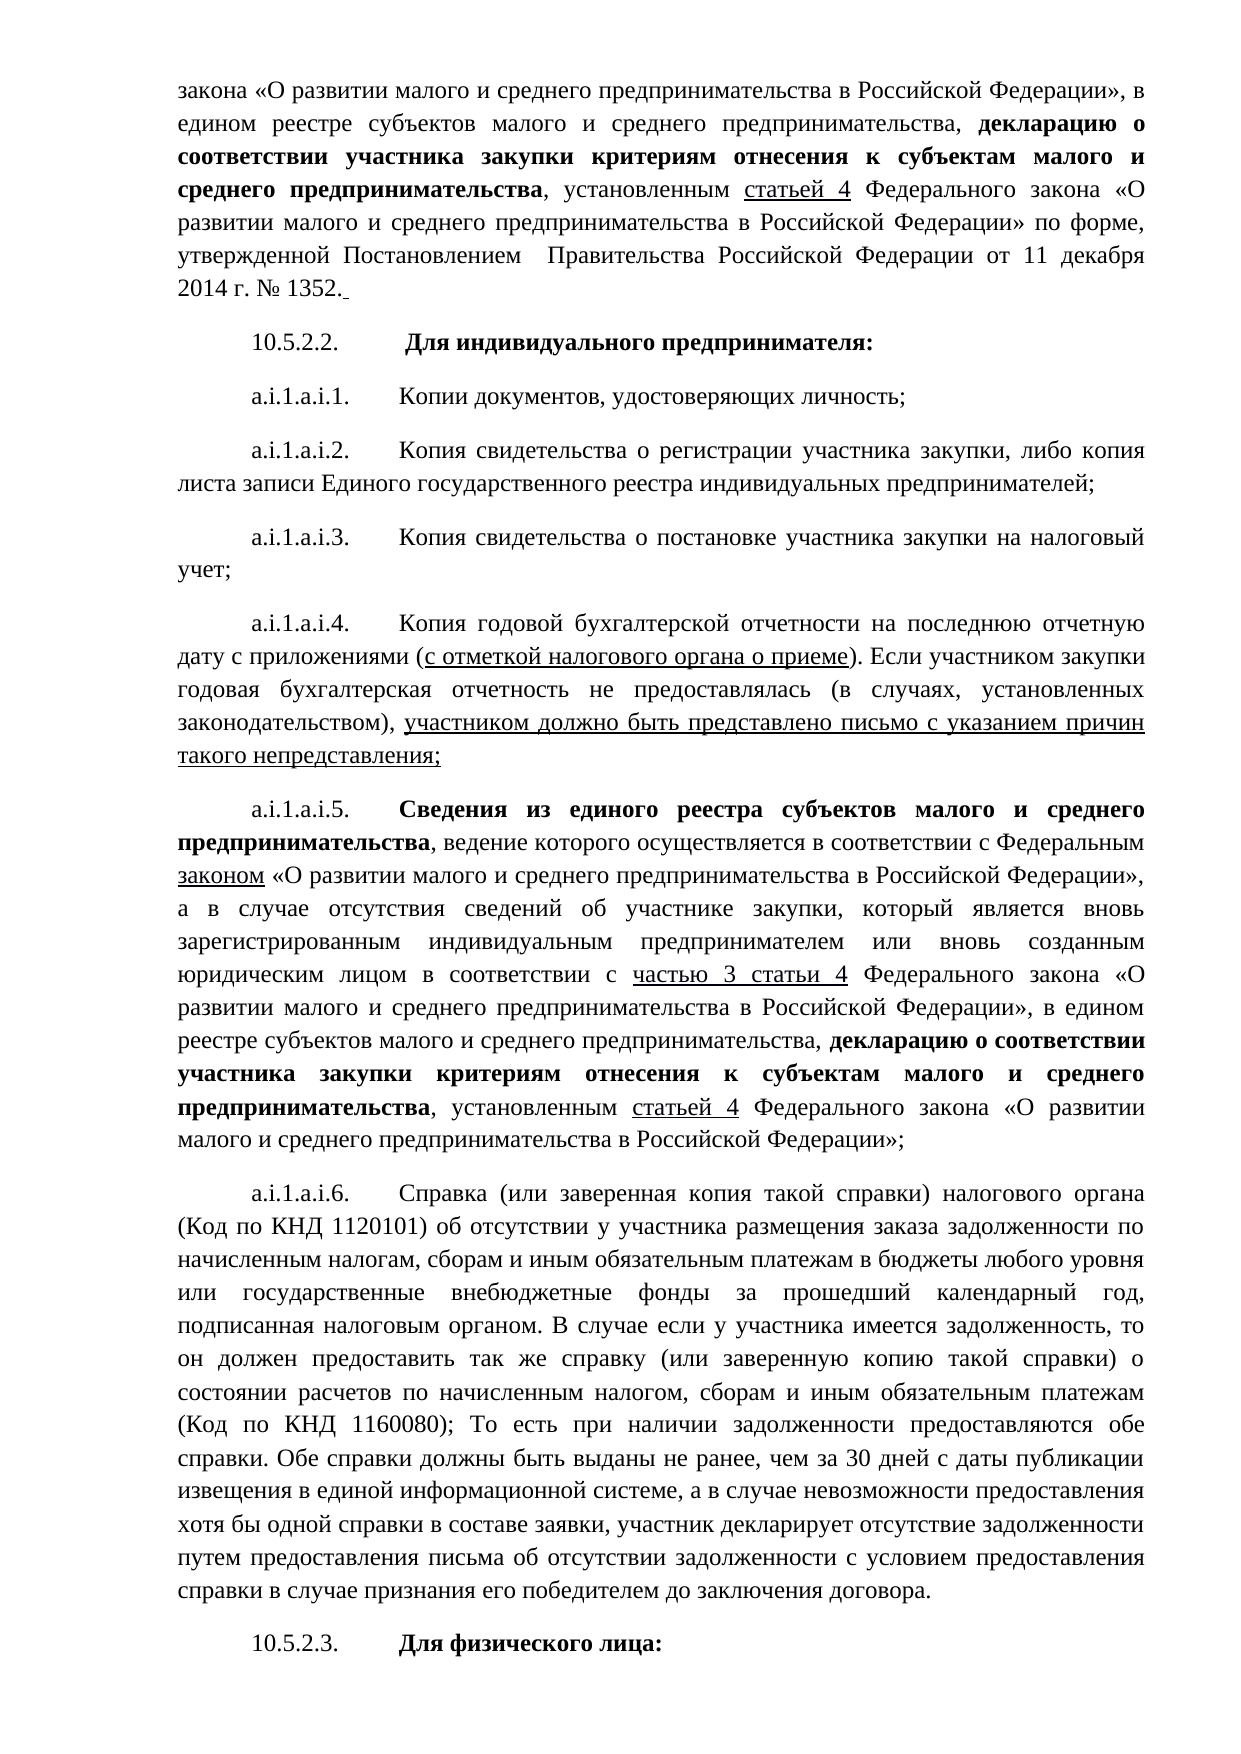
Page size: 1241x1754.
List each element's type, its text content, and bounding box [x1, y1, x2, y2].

list Копия годовой бухгалтерской отчетности на последнюю отчетную дату с приложениями (с отметкой налогового органа о приеме). Если участником закупки годовая бухгалтерская отчетность не предоставлялась (в случаях, установленных законодательством), участником должно быть представлено письмо с указанием причин такого непредставления; [177, 608, 1146, 769]
list Сведения из единого реестра субъектов малого и среднего предпринимательства, ведение которого осуществляется в соответствии с Федеральным законом «О развитии малого и среднего предпринимательства в Российской Федерации», а в случае отсутствия сведений об участнике закупки, который является вновь зарегистрированным индивидуальным предпринимателем или вновь созданным юридическим лицом в соответствии с частью 3 статьи 4 Федерального закона «О развитии малого и среднего предпринимательства в Российской Федерации», в едином реестре субъектов малого и среднего предпринимательства, декларацию о соответствии участника закупки критериям отнесения к субъектам малого и среднего предпринимательства, установленным статьей 4 Федерального закона «О развитии малого и среднего предпринимательства в Российской Федерации»; [177, 794, 1146, 1153]
list Для индивидуального предпринимателя: [177, 327, 1146, 356]
list Копии документов, удостоверяющих личность; [177, 381, 1146, 409]
list Для физического лица: [177, 1628, 1146, 1657]
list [177, 75, 1146, 302]
list Копия свидетельства о регистрации участника закупки, либо копия листа записи Единого государственного реестра индивидуальных предпринимателей; [177, 435, 1146, 496]
list Копия свидетельства о постановке участника закупки на налоговый учет; [177, 522, 1146, 583]
list Справка (или заверенная копия такой справки) налогового органа (Код по КНД 1120101) об отсутствии у участника размещения заказа задолженности по начисленным налогам, сборам и иным обязательным платежам в бюджеты любого уровня или государственные внебюджетные фонды за прошедший календарный год, подписанная налоговым органом. В случае если у участника имеется задолженность, то он должен предоставить так же справку (или заверенную копию такой справки) о состоянии расчетов по начисленным налогом, сборам и иным обязательным платежам (Код по КНД 1160080); То есть при наличии задолженности предоставляются обе справки. Обе справки должны быть выданы не ранее, чем за 30 дней с даты публикации извещения в единой информационной системе, а в случае невозможности предоставления хотя бы одной справки в составе заявки, участник декларирует отсутствие задолженности путем предоставления письма об отсутствии задолженности с условием предоставления справки в случае признания его победителем до заключения договора. [177, 1178, 1146, 1603]
